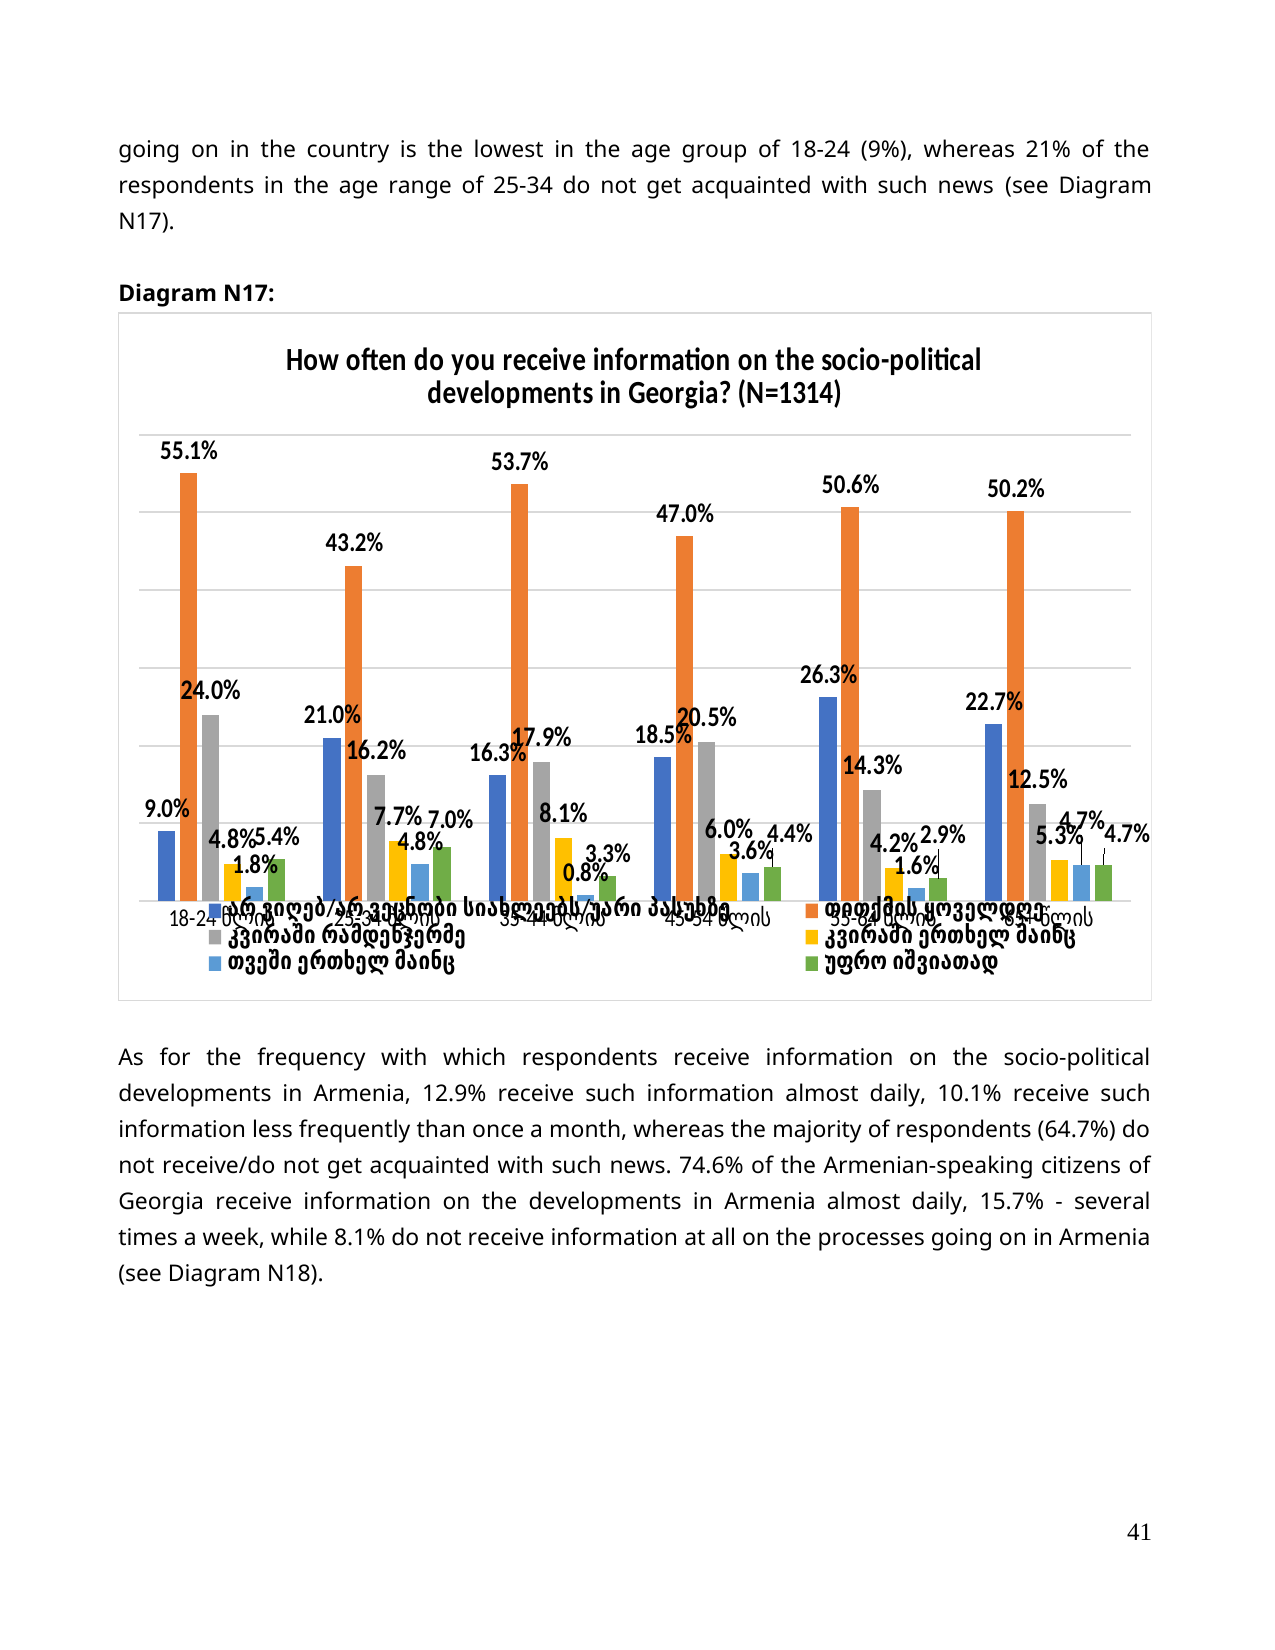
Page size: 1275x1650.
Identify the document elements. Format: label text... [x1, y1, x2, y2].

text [118, 133, 1152, 236]
text As for the frequency with which respondents receive information on the socio-political developments in Armenia, 12.9% receive such information almost daily, 10.1% receive such information less frequently than once a month, whereas the majority of respondents (64.7%) do not receive/do not get acquainted with such news. 74.6% of the Armenian-speaking citizens of Georgia receive information on the developments in Armenia almost daily, 15.7% - several times a week, while 8.1% do not receive information at all on the processes going on in Armenia (see Diagram N18). [118, 1041, 1152, 1288]
text Diagram N17: [118, 277, 1152, 308]
